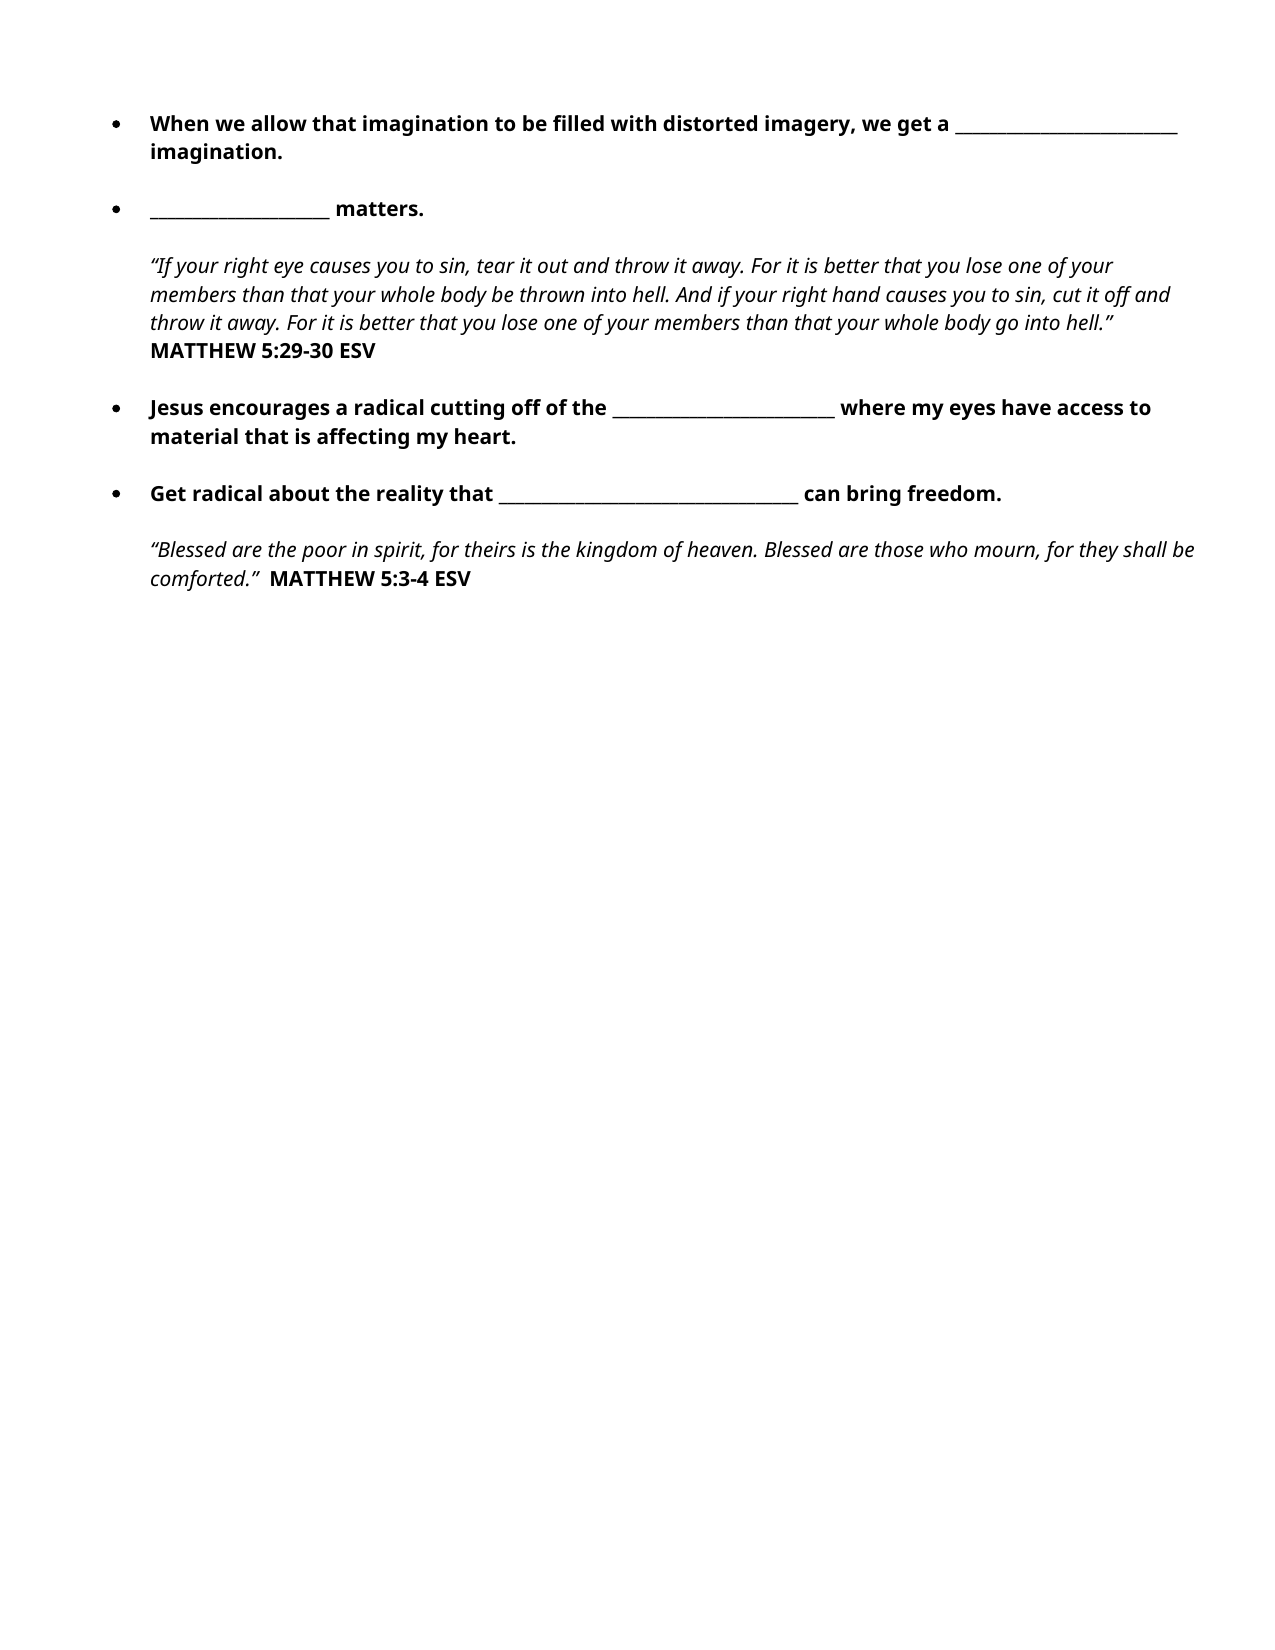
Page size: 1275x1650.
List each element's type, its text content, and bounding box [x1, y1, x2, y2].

text “Blessed are the poor in spirit, for theirs is the kingdom of heaven. Blessed are those who mourn, for they shall be comforted.” MATTHEW 5:3-4 ESV [150, 536, 1200, 592]
list _____________________ matters. [112, 194, 1200, 223]
list Jesus encourages a radical cutting off of the __________________________ where my eyes have access to material that is affecting my heart. [112, 393, 1200, 450]
list When we allow that imagination to be filled with distorted imagery, we get a __________________________ imagination. [112, 109, 1200, 166]
text “If your right eye causes you to sin, tear it out and throw it away. For it is better that you lose one of your members than that your whole body be thrown into hell. And if your right hand causes you to sin, cut it off and throw it away. For it is better that you lose one of your members than that your whole body go into hell.” MATTHEW 5:29-30 ESV [150, 251, 1200, 365]
list Get radical about the reality that ___________________________________ can bring freedom. [112, 479, 1200, 507]
